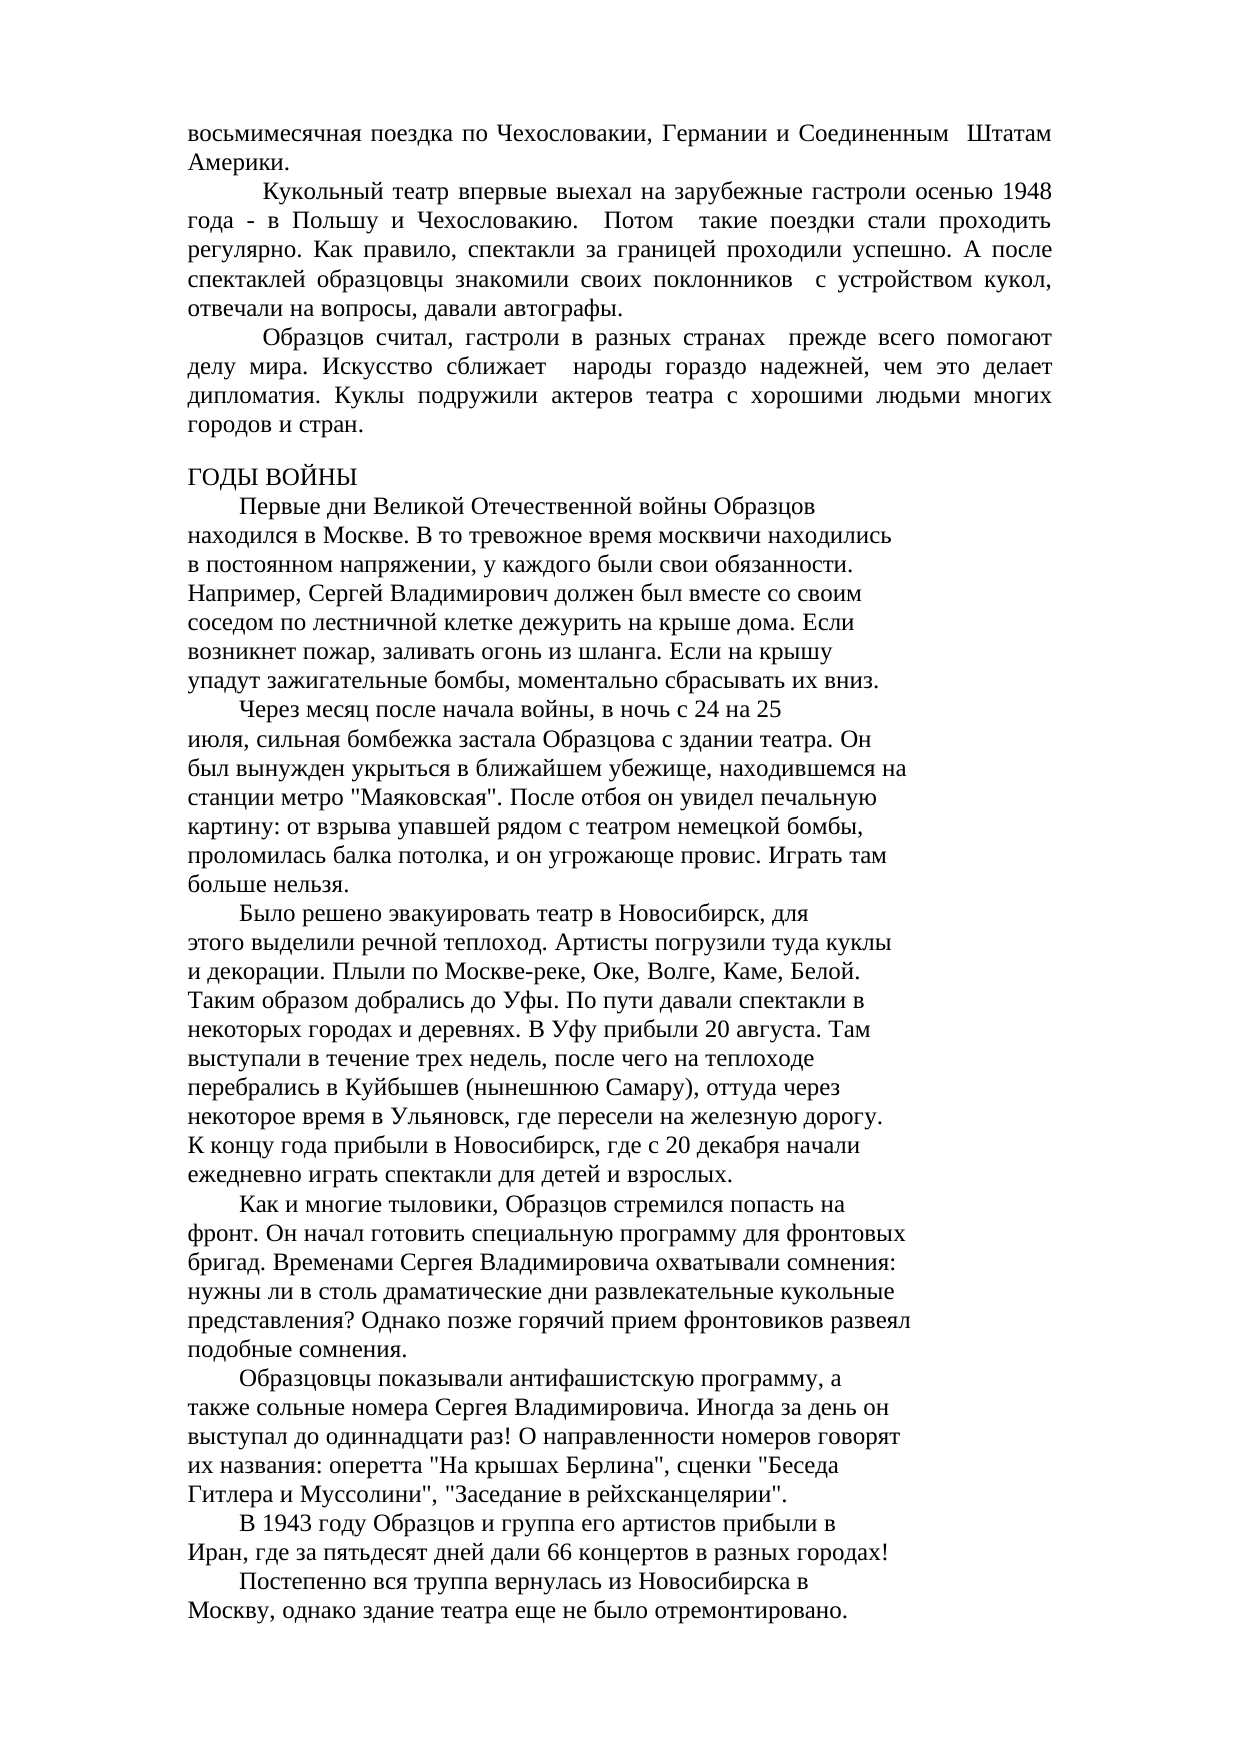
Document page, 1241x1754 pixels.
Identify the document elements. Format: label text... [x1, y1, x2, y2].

text Через месяц после начала войны, в ночь с 24 на 25 [187, 694, 1053, 723]
text В 1943 году Образцов и группа его артистов прибыли в [187, 1508, 1053, 1537]
text этого выделили речной теплоход. Артисты погрузили туда куклы [187, 927, 1053, 956]
text соседом по лестничной клетке дежурить на крыше дома. Если [187, 607, 1053, 636]
text возникнет пожар, заливать огонь из шланга. Если на крышу [187, 636, 1053, 665]
text также сольные номера Сергея Владимировича. Иногда за день он [187, 1392, 1053, 1421]
text Таким образом добрались до Уфы. По пути давали спектакли в [187, 985, 1053, 1014]
text Как и многие тыловики, Образцов стремился попасть на [187, 1188, 1053, 1217]
text Москву, однако здание театра еще не было отремонтировано. [187, 1595, 1053, 1624]
text ежедневно играть спектакли для детей и взрослых. [187, 1159, 1053, 1188]
text нужны ли в столь драматические дни развлекательные кукольные [187, 1276, 1053, 1305]
text К концу года прибыли в Новосибирск, где с 20 декабря начали [187, 1130, 1053, 1159]
text картину: от взрыва упавшей рядом с театром немецкой бомбы, [187, 811, 1053, 840]
text был вынужден укрыться в ближайшем убежище, находившемся на [187, 752, 1053, 782]
text фронт. Он начал готовить специальную программу для фронтовых [187, 1217, 1053, 1247]
text ГОДЫ ВОЙНЫ [187, 462, 1053, 491]
text некоторое время в Ульяновск, где пересели на железную дорогу. [187, 1101, 1053, 1130]
text Кукольный театр впервые выехал на зарубежные гастроли осенью 1948 года - в Польшу и Чехословакию. Потом такие поездки стали проходить регулярно. Как правило, спектакли за границей проходили успешно. А после спектаклей образцовцы знакомили своих поклонников с устройством кукол, отвечали на вопросы, давали автографы. [187, 176, 1053, 322]
text перебрались в Куйбышев (нынешнюю Самару), оттуда через [187, 1072, 1053, 1101]
text их названия: оперетта "На крышах Берлина", сценки "Беседа [187, 1450, 1053, 1479]
text Было решено эвакуировать театр в Новосибирск, для [187, 898, 1053, 927]
text в постоянном напряжении, у каждого были свои обязанности. [187, 549, 1053, 578]
text июля, сильная бомбежка застала Образцова с здании театра. Он [187, 723, 1053, 752]
text Образцовцы показывали антифашистскую программу, а [187, 1363, 1053, 1392]
text Иран, где за пятьдесят дней дали 66 концертов в разных городах! [187, 1537, 1053, 1566]
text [187, 118, 1053, 176]
text Постепенно вся труппа вернулась из Новосибирска в [187, 1566, 1053, 1595]
text Первые дни Великой Отечественной войны Образцов [187, 491, 1053, 520]
text выступал до одиннадцати раз! О направленности номеров говорят [187, 1421, 1053, 1450]
text больше нельзя. [187, 869, 1053, 898]
text подобные сомнения. [187, 1334, 1053, 1363]
text и декорации. Плыли по Москве-реке, Оке, Волге, Каме, Белой. [187, 956, 1053, 985]
text бригад. Временами Сергея Владимировича охватывали сомнения: [187, 1247, 1053, 1276]
text выступали в течение трех недель, после чего на теплоходе [187, 1043, 1053, 1072]
text проломилась балка потолка, и он угрожающе провис. Играть там [187, 840, 1053, 869]
text упадут зажигательные бомбы, моментально сбрасывать их вниз. [187, 665, 1053, 694]
text Гитлера и Муссолини", "Заседание в рейхсканцелярии". [187, 1479, 1053, 1508]
text Образцов считал, гастроли в разных странах прежде всего помогают делу мира. Искусство сближает народы гораздо надежней, чем это делает дипломатия. Куклы подружили актеров театра с хорошими людьми многих городов и стран. [187, 322, 1053, 438]
text некоторых городах и деревнях. В Уфу прибыли 20 августа. Там [187, 1014, 1053, 1043]
text находился в Москве. В то тревожное время москвичи находились [187, 520, 1053, 549]
text станции метро "Маяковская". После отбоя он увидел печальную [187, 782, 1053, 811]
text представления? Однако позже горячий прием фронтовиков развеял [187, 1305, 1053, 1334]
text Например, Сергей Владимирович должен был вместе со своим [187, 578, 1053, 607]
